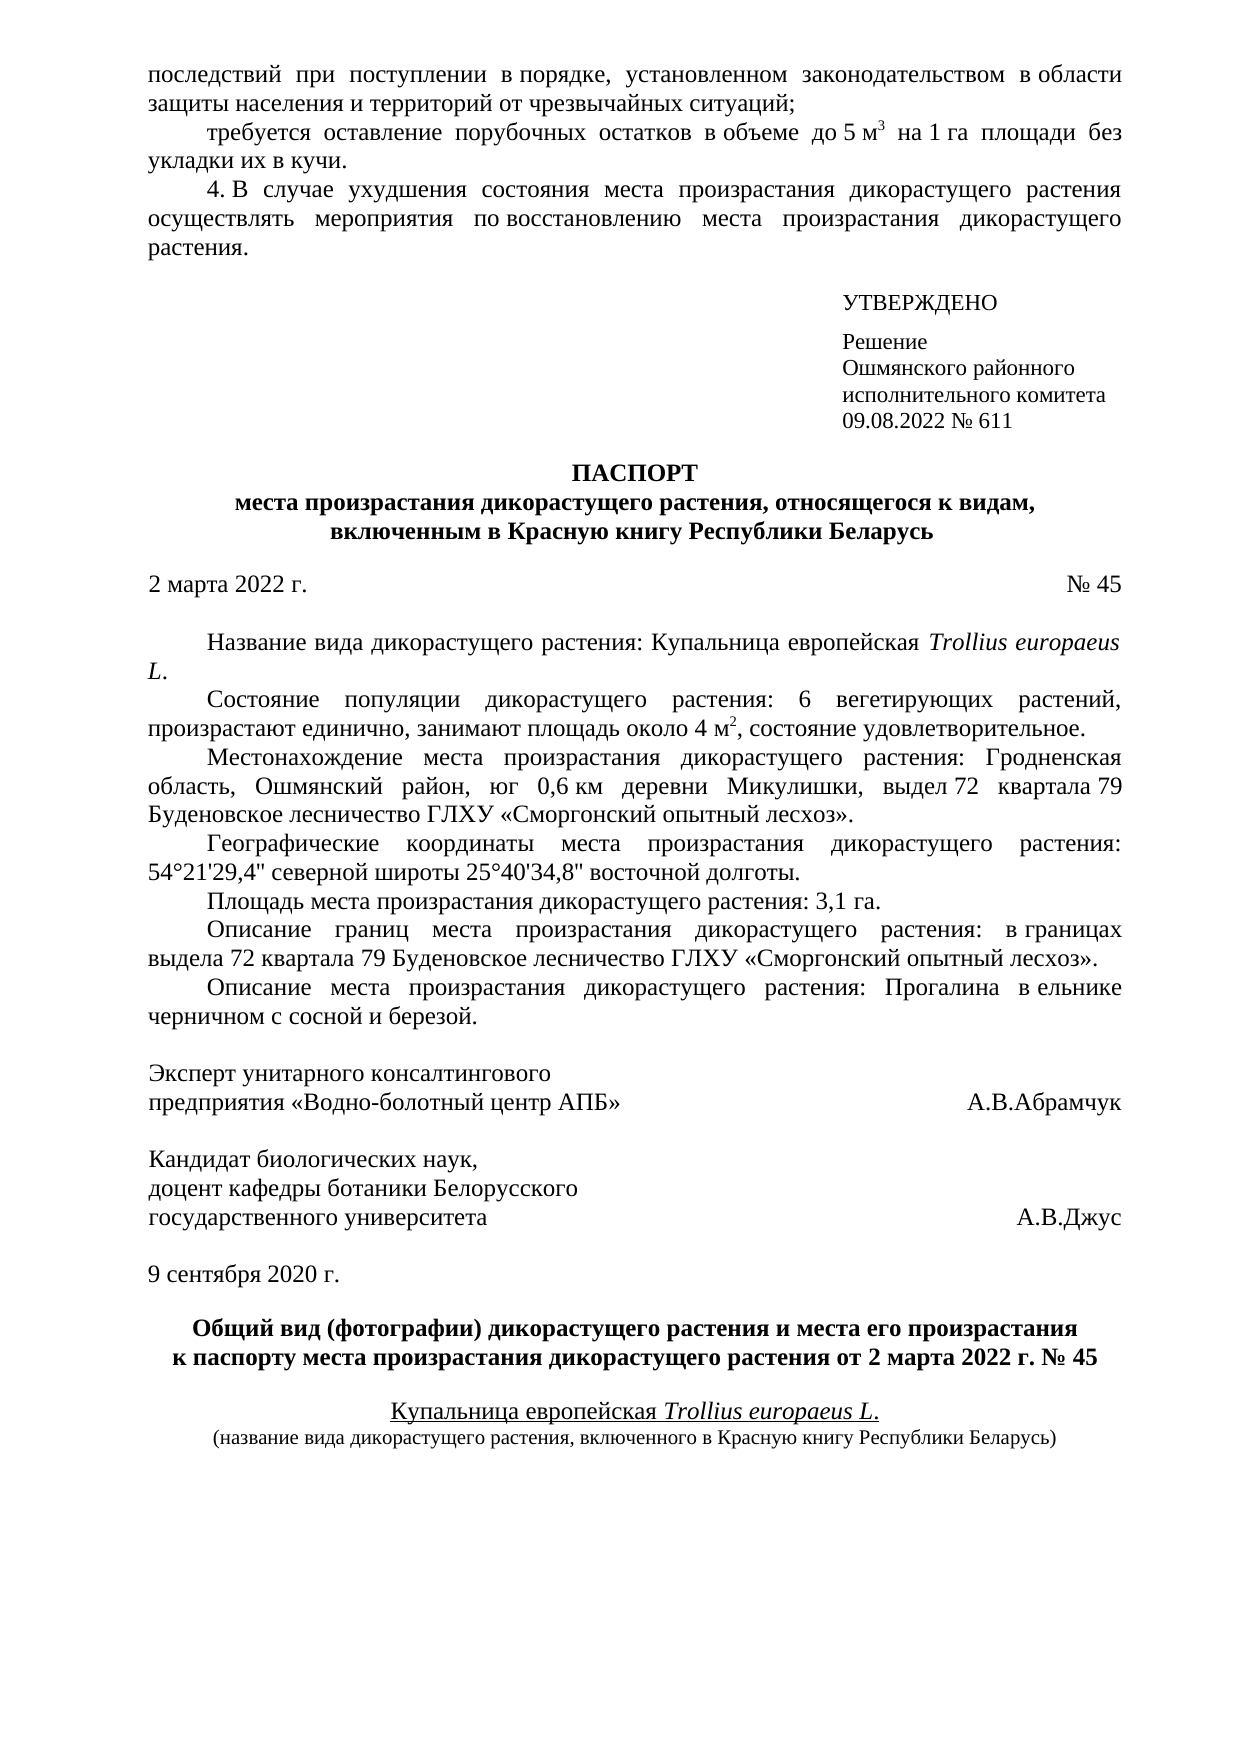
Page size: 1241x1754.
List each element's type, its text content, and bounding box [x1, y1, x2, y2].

text 9 сентября 2020 г. [148, 1259, 1122, 1288]
text (название вида дикорастущего растения, включенного в Красную книгу Республики Беларусь) [148, 1424, 1122, 1449]
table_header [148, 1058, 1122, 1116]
text Общий вид (фотографии) дикорастущего растения и места его произрастания к паспорту места произрастания дикорастущего растения от 2 марта 2022 г. № 45 [148, 1313, 1122, 1371]
text Географические координаты места произрастания дикорастущего растения: 54°21'29,4'' северной широты 25°40'34,8'' восточной долготы. [148, 828, 1122, 886]
text Описание границ места произрастания дикорастущего растения: в границах выдела 72 квартала 79 Буденовское лесничество ГЛХУ «Сморгонский опытный лесхоз». [148, 914, 1122, 972]
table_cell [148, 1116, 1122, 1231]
text Купальница европейская Trollius europaeus L. [148, 1396, 1122, 1424]
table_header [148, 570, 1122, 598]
text Описание места произрастания дикорастущего растения: Прогалина в ельнике черничном с сосной и березой. [148, 972, 1122, 1029]
text Площадь места произрастания дикорастущего растения: 3,1 га. [148, 886, 1122, 914]
text Местонахождение места произрастания дикорастущего растения: Гродненская область, Ошмянский район, юг 0,6 км деревни Микулишки, выдел 72 квартала 79 Буденовское лесничество ГЛХУ «Сморгонский опытный лесхоз». [148, 742, 1122, 828]
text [148, 59, 1122, 117]
text Состояние популяции дикорастущего растения: 6 вегетирующих растений, произрастают единично, занимают площадь около 4 м2, состояние удовлетворительное. [148, 684, 1122, 742]
text требуется оставление порубочных остатков в объеме до 5 м3 на 1 га площади без укладки их в кучи. [148, 117, 1122, 174]
text Название вида дикорастущего растения: Купальница европейская Trollius europaeus L. [148, 627, 1122, 684]
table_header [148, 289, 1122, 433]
text 4. В случае ухудшения состояния места произрастания дикорастущего растения осуществлять мероприятия по восстановлению места произрастания дикорастущего растения. [148, 174, 1122, 260]
title ПАСПОРТ места произрастания дикорастущего растения, относящегося к видам, включенным в Красную книгу Республики Беларусь [148, 458, 1122, 544]
